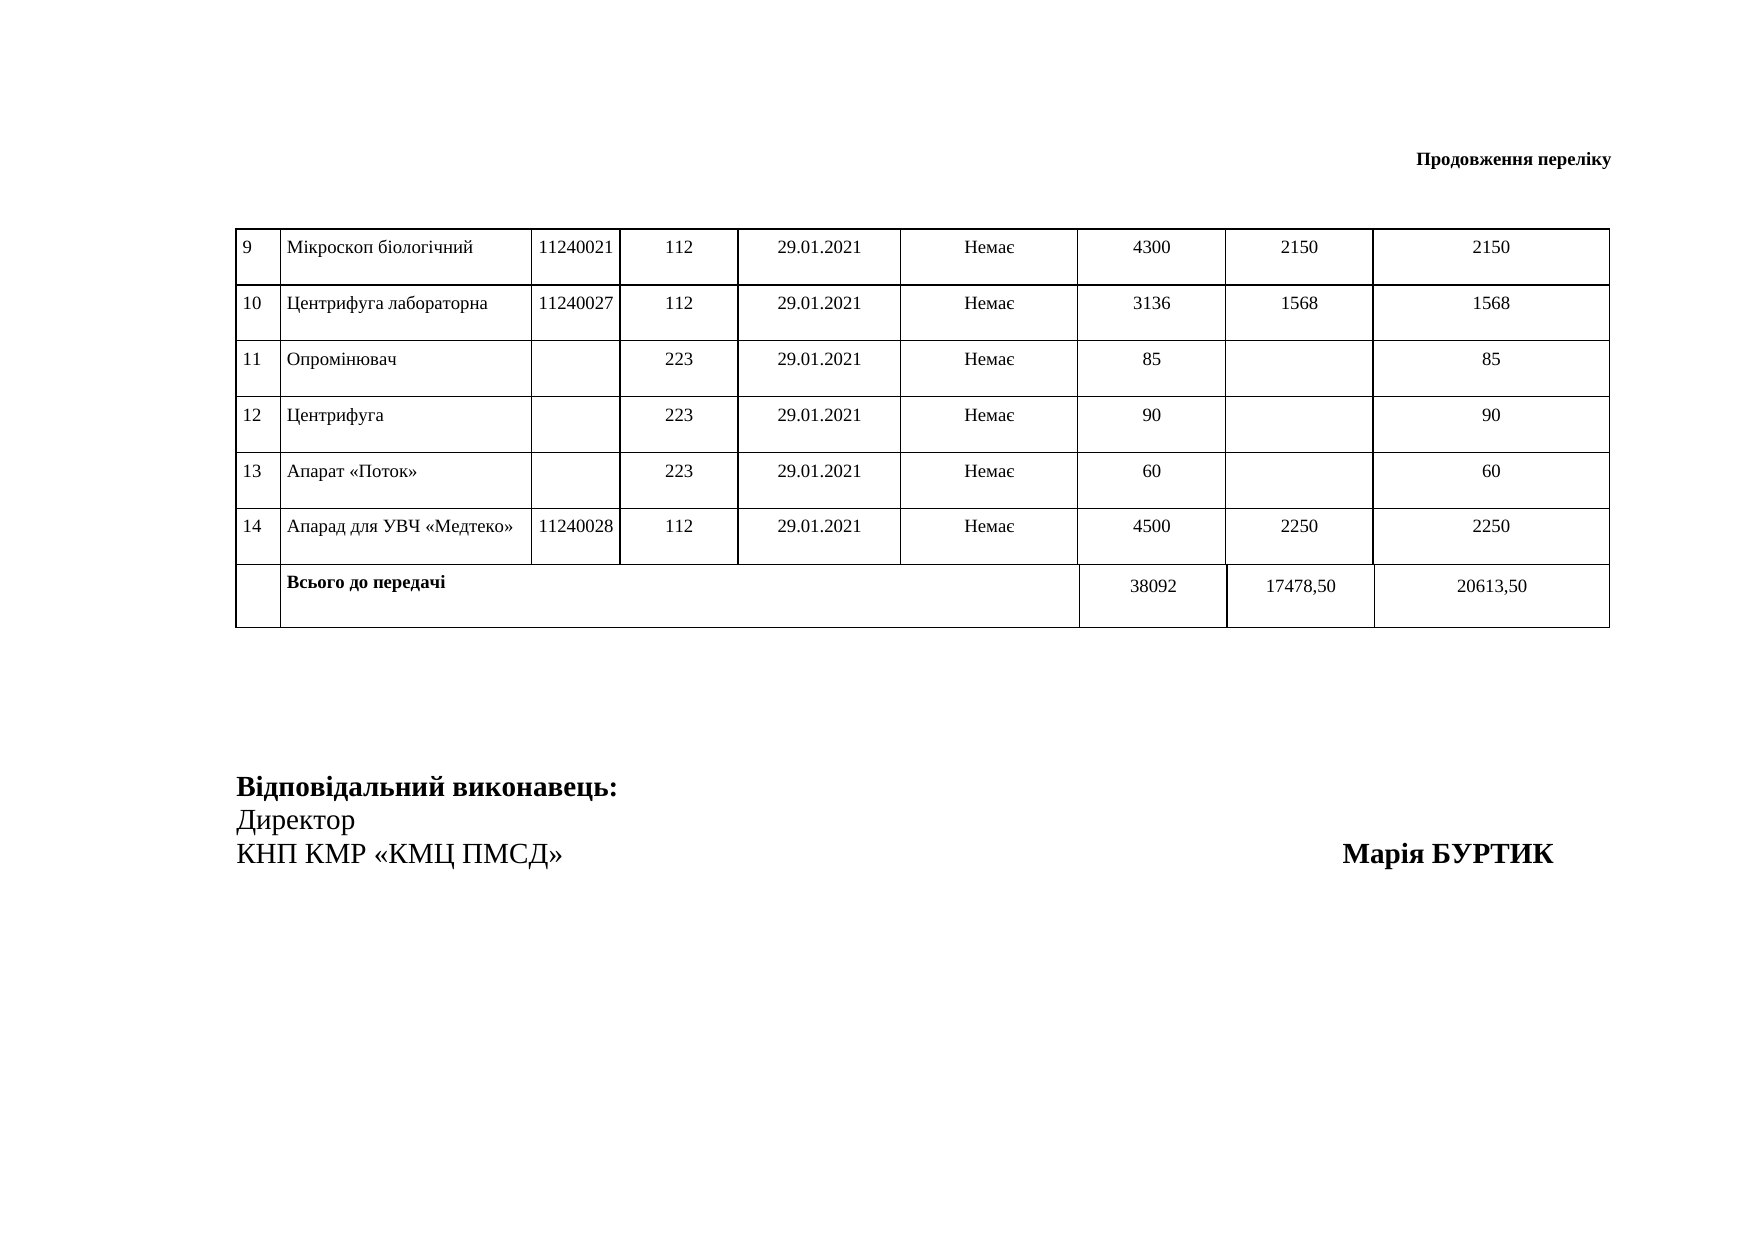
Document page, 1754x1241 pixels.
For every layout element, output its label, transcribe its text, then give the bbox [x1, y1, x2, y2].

table_cell Немає [901, 397, 1077, 452]
table_cell 11 [237, 341, 280, 396]
table_cell 38092 [1080, 565, 1226, 627]
table_cell 29.01.2021 [739, 509, 900, 563]
table_header 2150 [1226, 230, 1372, 284]
table_cell Апарат «Поток» [281, 453, 531, 508]
table_header Мікроскоп біологічний [281, 230, 531, 284]
table_cell Немає [901, 453, 1077, 508]
table_header 4300 [1078, 230, 1225, 284]
text Відповідальний виконавець: [162, 769, 1665, 802]
table_cell 60 [1374, 453, 1609, 508]
table_cell 10 [237, 286, 280, 340]
table_cell 29.01.2021 [739, 341, 900, 396]
table_cell [1226, 453, 1372, 508]
table_cell 112 [621, 509, 737, 563]
table_cell Немає [901, 509, 1077, 563]
table_cell 90 [1078, 397, 1225, 452]
table_cell 12 [237, 397, 280, 452]
table_cell [532, 453, 619, 508]
table_cell Всього до передачі [281, 565, 1079, 627]
table_cell 2250 [1374, 509, 1609, 563]
table_cell 223 [621, 397, 737, 452]
table_cell Апарад для УВЧ «Медтеко» [281, 509, 531, 563]
table_cell 60 [1078, 453, 1225, 508]
table_cell [532, 397, 619, 452]
table_cell [532, 341, 619, 396]
table_cell [1226, 341, 1372, 396]
table_cell 112 [621, 286, 737, 340]
text Продовження переліку [88, 148, 1665, 169]
text КНП КМР «КМЦ ПМСД» Марія БУРТИК [162, 836, 1665, 869]
table_cell 2250 [1226, 509, 1372, 563]
table_header 112 [621, 230, 737, 284]
table_cell 223 [621, 453, 737, 508]
table_cell 29.01.2021 [739, 286, 900, 340]
table_header Немає [901, 230, 1077, 284]
table_cell 20613,50 [1375, 565, 1609, 627]
table_header 11240021 [532, 230, 619, 284]
table_header 29.01.2021 [739, 230, 900, 284]
table_cell 14 [237, 509, 280, 563]
table_cell Немає [901, 286, 1077, 340]
table_cell 85 [1374, 341, 1609, 396]
table_cell 1568 [1226, 286, 1372, 340]
table_cell Немає [901, 341, 1077, 396]
table_cell 13 [237, 453, 280, 508]
table_cell 85 [1078, 341, 1225, 396]
table_cell 29.01.2021 [739, 453, 900, 508]
table_cell Центрифуга [281, 397, 531, 452]
table_cell 29.01.2021 [739, 397, 900, 452]
table_cell 4500 [1078, 509, 1225, 563]
table_header 9 [237, 230, 280, 284]
table_cell Центрифуга лабораторна [281, 286, 531, 340]
table_header 2150 [1374, 230, 1609, 284]
table_cell 3136 [1078, 286, 1225, 340]
table_cell Опромінювач [281, 341, 531, 396]
table_cell 11240028 [532, 509, 619, 563]
table_cell 17478,50 [1228, 565, 1374, 627]
table_cell 1568 [1374, 286, 1609, 340]
table_cell 90 [1374, 397, 1609, 452]
text Директор [162, 802, 1665, 836]
table_cell 223 [621, 341, 737, 396]
table_cell [237, 565, 280, 627]
table_cell [1226, 397, 1372, 452]
table_cell 11240027 [532, 286, 619, 340]
